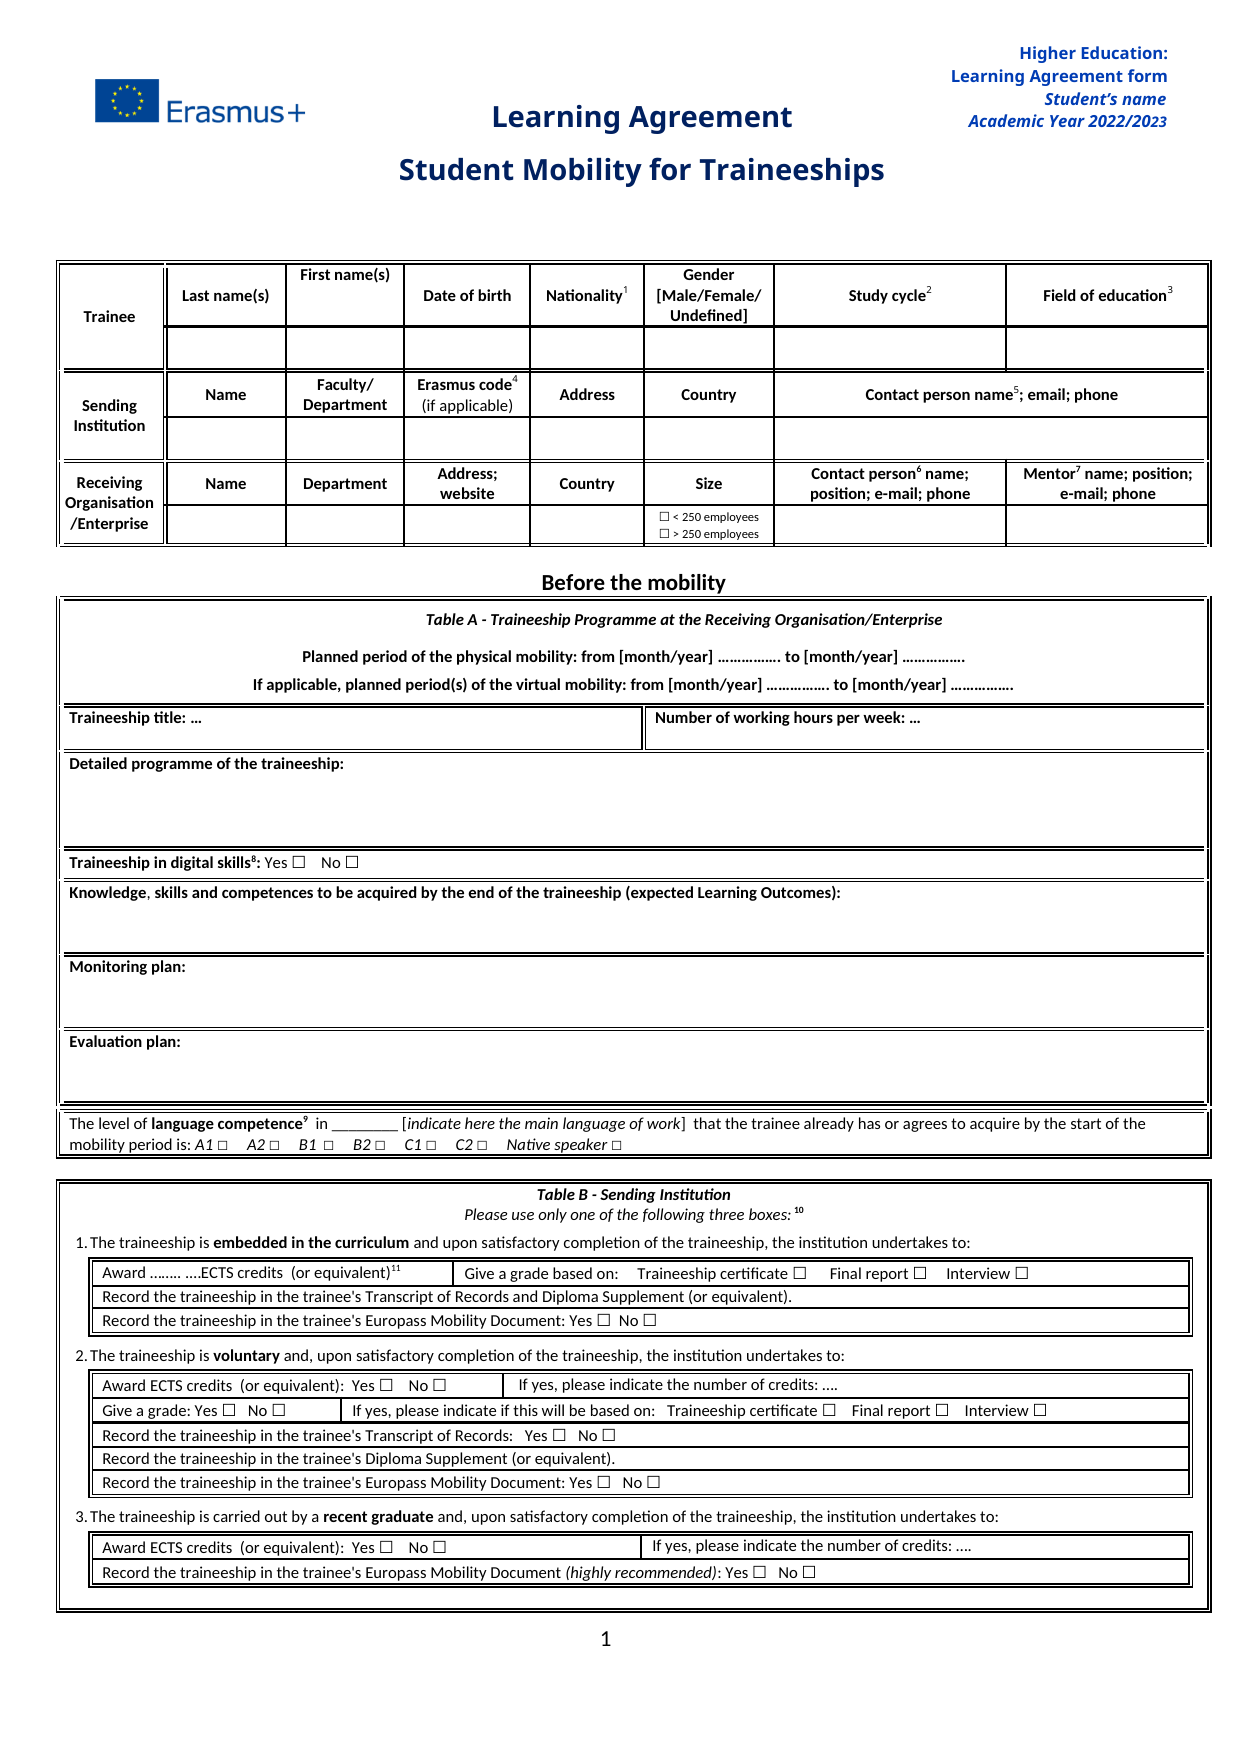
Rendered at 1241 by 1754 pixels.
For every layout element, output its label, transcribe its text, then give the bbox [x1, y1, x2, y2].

table_cell Country [645, 373, 773, 416]
table_cell [405, 418, 529, 458]
table_cell [405, 328, 529, 368]
table_cell Name [168, 463, 285, 504]
table_cell Evaluation plan: [58, 1026, 1209, 1101]
table_cell [645, 418, 773, 458]
table_cell Name [168, 373, 285, 416]
table_cell [531, 506, 643, 543]
table_cell Traineeship title: … [58, 703, 644, 748]
table_cell Address; website [405, 463, 529, 504]
table_cell [1007, 506, 1207, 543]
table_header Last name(s) [165, 261, 286, 325]
table_header Gender [Male/Female/Undefined] [645, 265, 773, 325]
table_cell Country [531, 463, 643, 504]
table_cell [775, 418, 1207, 458]
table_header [60, 1184, 1207, 1608]
table_header Field of education [1007, 265, 1207, 325]
table_cell Detailed programme of the traineeship: [58, 749, 1209, 846]
table_cell [775, 328, 1005, 368]
table_cell Erasmus code (if applicable) [405, 373, 529, 416]
table_cell [531, 328, 643, 368]
table_cell [645, 328, 773, 368]
table_cell Size [645, 463, 773, 504]
table_cell The level of language competence in ________ [indicate here the main language of work] that the trainee already has or agrees to acquire by the start of the mobility period is: A1 A2 B1 B2 C1 C2 Native speaker [58, 1109, 1209, 1154]
table_cell [405, 506, 529, 543]
picture [95, 79, 306, 123]
table_cell [1079, 1101, 1209, 1109]
table_cell < 250 employees > 250 employees [645, 506, 773, 543]
table_cell Table A - Traineeship Programme at the Receiving Organisation/Enterprise [160, 596, 1209, 637]
table_cell [531, 418, 643, 458]
table_header Date of birth [405, 265, 529, 325]
table_cell [168, 328, 285, 368]
table_cell [168, 418, 285, 458]
table_cell [58, 1101, 160, 1109]
table_cell Address [531, 373, 643, 416]
table_header Nationality [531, 265, 643, 325]
table_cell Receiving Organisation/Enterprise [58, 459, 165, 543]
table_header Trainee [58, 261, 165, 368]
table_cell Mentor name; position; e-mail; phone [1007, 459, 1209, 504]
table_cell Department [287, 463, 403, 504]
table_cell Sending Institution [58, 368, 165, 458]
table_cell Contact person name; position; e-mail; phone [775, 463, 1005, 504]
table_cell Before the mobility [58, 543, 1209, 596]
table_cell [287, 328, 403, 368]
table_cell [775, 506, 1005, 543]
table_header First name(s) [287, 265, 403, 325]
table_cell Faculty/ Department [287, 373, 403, 416]
table_cell [168, 506, 285, 543]
table_cell Planned period of the physical mobility: from [month/year] ……………. to [month/year] ……………. If applicable, planned period(s) of the virtual mobility: from [month/year] ……………. to [month/year] ……………. [60, 638, 1207, 703]
table_cell [1007, 328, 1207, 368]
table_cell Contact person name; email; phone [775, 368, 1209, 416]
table_cell Knowledge, skills and competences to be acquired by the end of the traineeship (expected Learning Outcomes): [58, 878, 1209, 952]
table_cell [287, 418, 403, 458]
table_header Study cycle [775, 265, 1005, 325]
table_cell Number of working hours per week: … [644, 703, 1209, 748]
table_cell [287, 506, 403, 543]
table_cell Monitoring plan: [58, 952, 1209, 1026]
table_cell [58, 596, 160, 637]
table_cell Traineeship in digital skills: Yes ☐ No ☐ [58, 846, 1209, 877]
